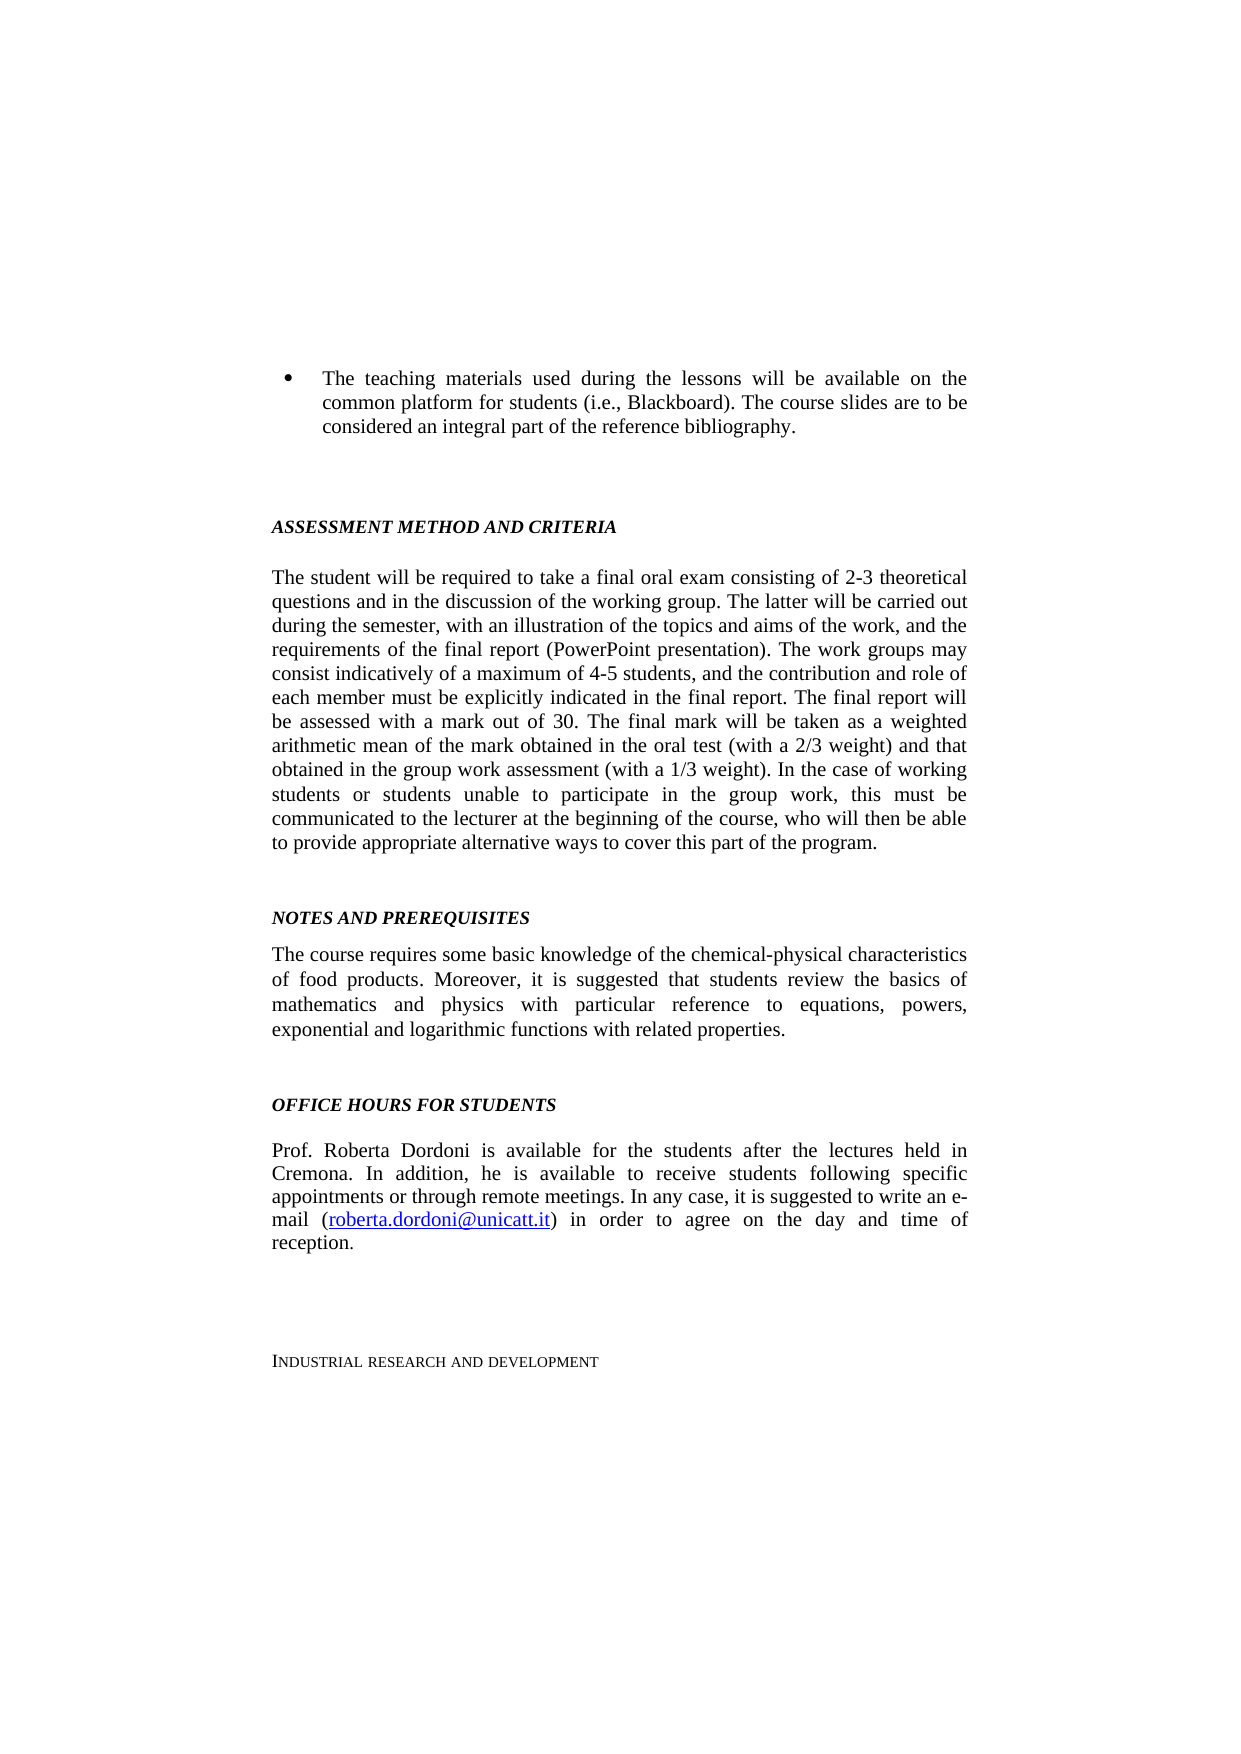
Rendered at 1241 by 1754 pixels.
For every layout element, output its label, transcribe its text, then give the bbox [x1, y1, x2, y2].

text Prof. Roberta Dordoni is available for the students after the lectures held in Cremona. In addition, he is available to receive students following specific appointments or through remote meetings. In any case, it is suggested to write an e-mail (roberta.dordoni@unicatt.it) in order to agree on the day and time of reception. [272, 1139, 968, 1254]
text ASSESSMENT METHOD AND CRITERIA [272, 513, 968, 538]
text The student will be required to take a final oral exam consisting of 2-3 theoretical questions and in the discussion of the working group. The latter will be carried out during the semester, with an illustration of the topics and aims of the work, and the requirements of the final report (PowerPoint presentation). The work groups may consist indicatively of a maximum of 4-5 students, and the contribution and role of each member must be explicitly indicated in the final report. The final report will be assessed with a mark out of 30. The final mark will be taken as a weighted arithmetic mean of the mark obtained in the oral test (with a 2/3 weight) and that obtained in the group work assessment (with a 1/3 weight). In the case of working students or students unable to participate in the group work, this must be communicated to the lecturer at the beginning of the course, who will then be able to provide appropriate alternative ways to cover this part of the program. [272, 565, 968, 854]
text OFFICE HOURS FOR STUDENTS [272, 1092, 968, 1117]
text NOTES AND PREREQUISITES [272, 904, 968, 929]
subtitle Industrial research and development [272, 1348, 968, 1373]
list The teaching materials used during the lessons will be available on the common platform for students (i.e., Blackboard). The course slides are to be considered an integral part of the reference bibliography. [284, 366, 968, 438]
text The course requires some basic knowledge of the chemical-physical characteristics of food products. Moreover, it is suggested that students review the basics of mathematics and physics with particular reference to equations, powers, exponential and logarithmic functions with related properties. [272, 942, 968, 1042]
